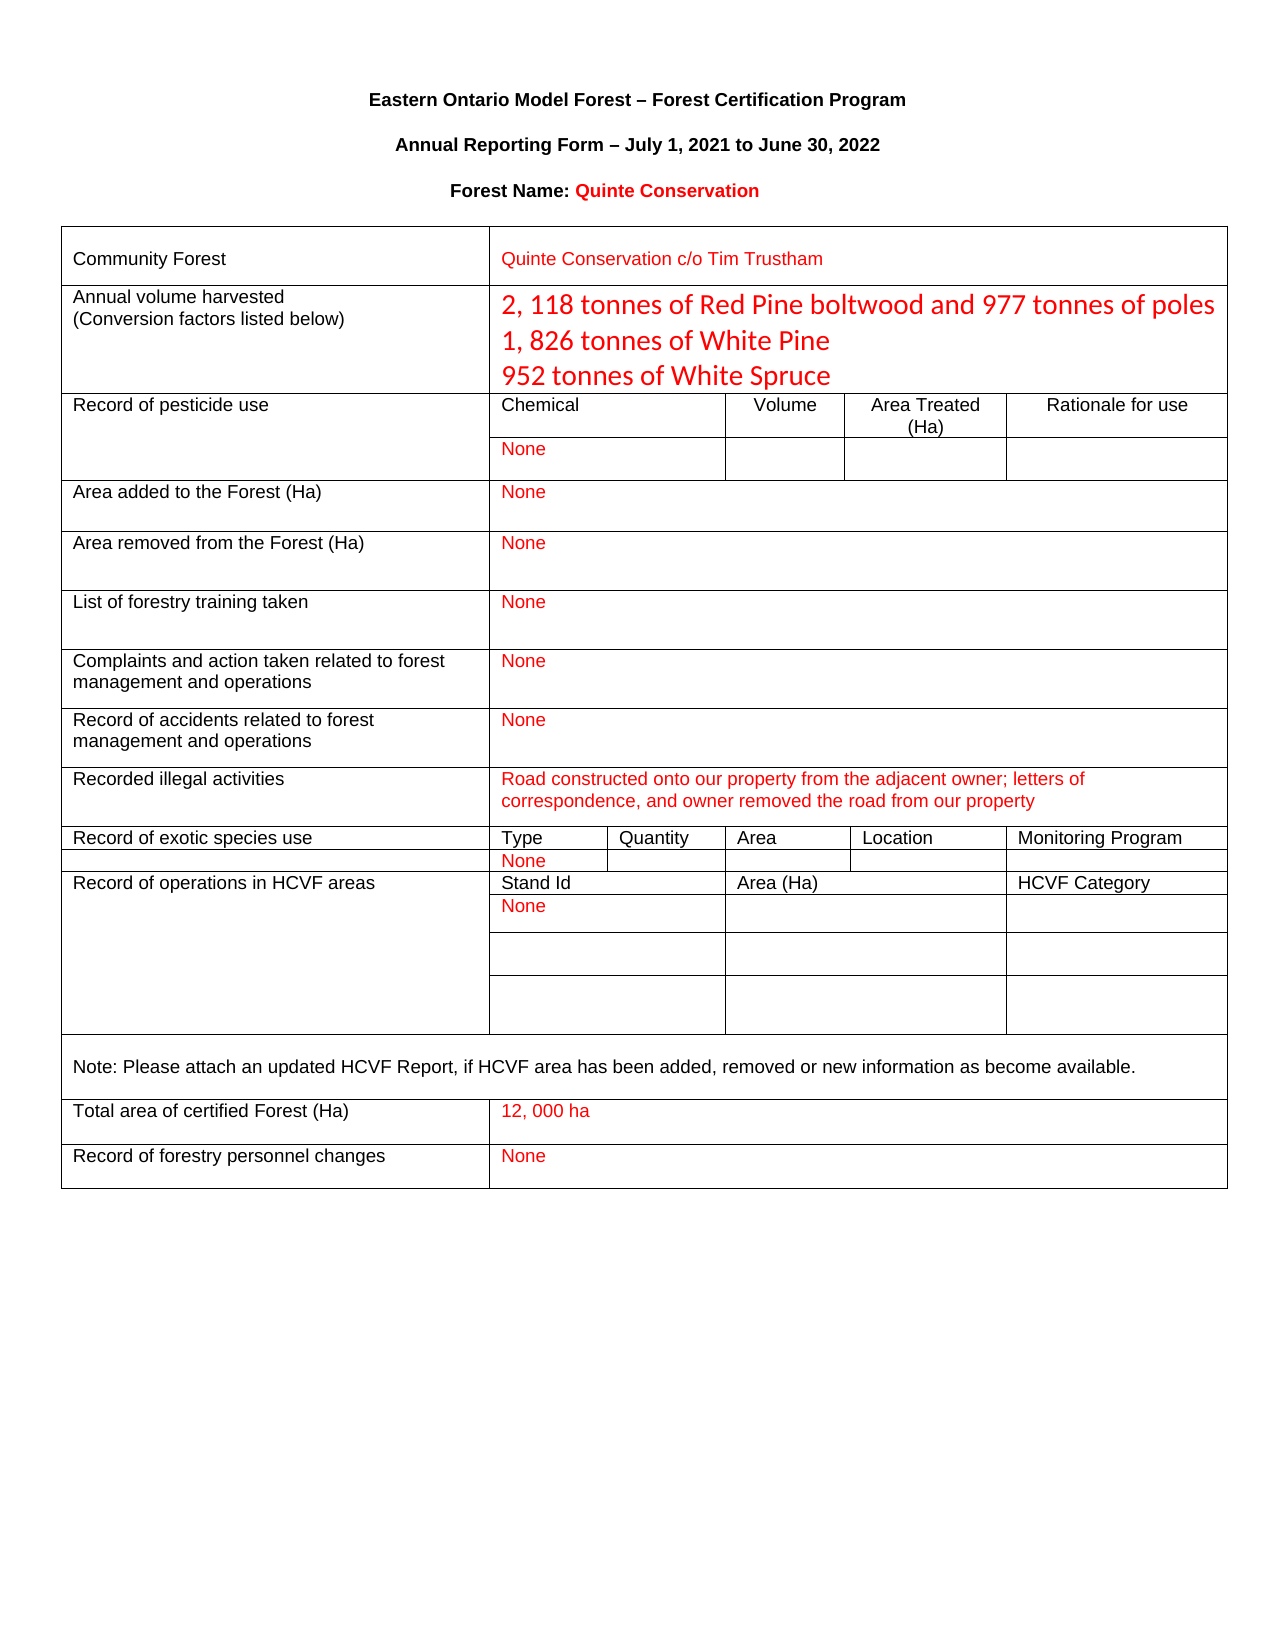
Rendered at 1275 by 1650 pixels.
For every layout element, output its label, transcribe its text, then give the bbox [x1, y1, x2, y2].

table_cell Stand Id [490, 872, 725, 894]
table_cell None [490, 438, 725, 480]
table_cell Road constructed onto our property from the adjacent owner; letters of correspondence, and owner removed the road from our property [490, 768, 1227, 826]
text Annual Reporting Form – July 1, 2021 to June 30, 2022 [150, 134, 1125, 156]
text Forest Name: Quinte Conservation [150, 180, 1125, 201]
table_cell [1007, 933, 1227, 975]
table_cell Recorded illegal activities [62, 768, 489, 826]
table_cell None [490, 650, 1227, 708]
table_cell [851, 850, 1006, 871]
table_cell Annual volume harvested (Conversion factors listed below) [62, 286, 489, 393]
table_cell [726, 438, 844, 480]
table_cell [726, 850, 850, 871]
table_cell [490, 933, 725, 975]
table_cell Monitoring Program [1007, 827, 1227, 848]
table_cell None [490, 481, 1227, 531]
table_cell [1007, 850, 1227, 871]
table_cell [845, 438, 1006, 480]
table_cell Complaints and action taken related to forest management and operations [62, 650, 489, 708]
table_cell Total area of certified Forest (Ha) [62, 1100, 489, 1143]
table_cell None [490, 895, 725, 932]
table_cell None [490, 1145, 1227, 1188]
table_cell Type [490, 827, 607, 848]
table_cell [726, 976, 1006, 1033]
table_cell Record of forestry personnel changes [62, 1145, 489, 1188]
table_cell None [490, 709, 1227, 767]
table_cell [490, 976, 725, 1033]
table_header Community Forest [62, 227, 489, 285]
table_cell Area (Ha) [726, 872, 1006, 894]
table_cell Rationale for use [1007, 394, 1227, 437]
table_cell [608, 850, 725, 871]
table_cell None [490, 532, 1227, 589]
table_cell Area Treated (Ha) [845, 394, 1006, 437]
table_cell Area added to the Forest (Ha) [62, 481, 489, 531]
table_cell Record of operations in HCVF areas [62, 872, 489, 1033]
table_cell Record of exotic species use [62, 827, 489, 848]
table_cell [1007, 438, 1227, 480]
table_cell Chemical [490, 394, 725, 437]
table_cell Record of accidents related to forest management and operations [62, 709, 489, 767]
table_cell [1007, 895, 1227, 932]
text Eastern Ontario Model Forest – Forest Certification Program [150, 89, 1125, 110]
table_cell Area [726, 827, 850, 848]
table_cell Quantity [608, 827, 725, 848]
table_cell Location [851, 827, 1006, 848]
table_cell [726, 933, 1006, 975]
table_cell Area removed from the Forest (Ha) [62, 532, 489, 589]
table_header Quinte Conservation c/o Tim Trustham [490, 227, 1227, 285]
table_cell None [490, 591, 1227, 649]
table_cell HCVF Category [1007, 872, 1227, 894]
table_cell [62, 850, 489, 871]
table_cell None [490, 850, 607, 871]
table_cell List of forestry training taken [62, 591, 489, 649]
table_cell Volume [726, 394, 844, 437]
table_cell 12, 000 ha [490, 1100, 1227, 1143]
table_cell [1007, 976, 1227, 1033]
table_cell Note: Please attach an updated HCVF Report, if HCVF area has been added, removed or new information as become available. [62, 1035, 1227, 1099]
table_cell [726, 895, 1006, 932]
table_cell Record of pesticide use [62, 394, 489, 480]
table_cell 2, 118 tonnes of Red Pine boltwood and 977 tonnes of poles 1, 826 tonnes of White Pine 952 tonnes of White Spruce [490, 286, 1227, 393]
